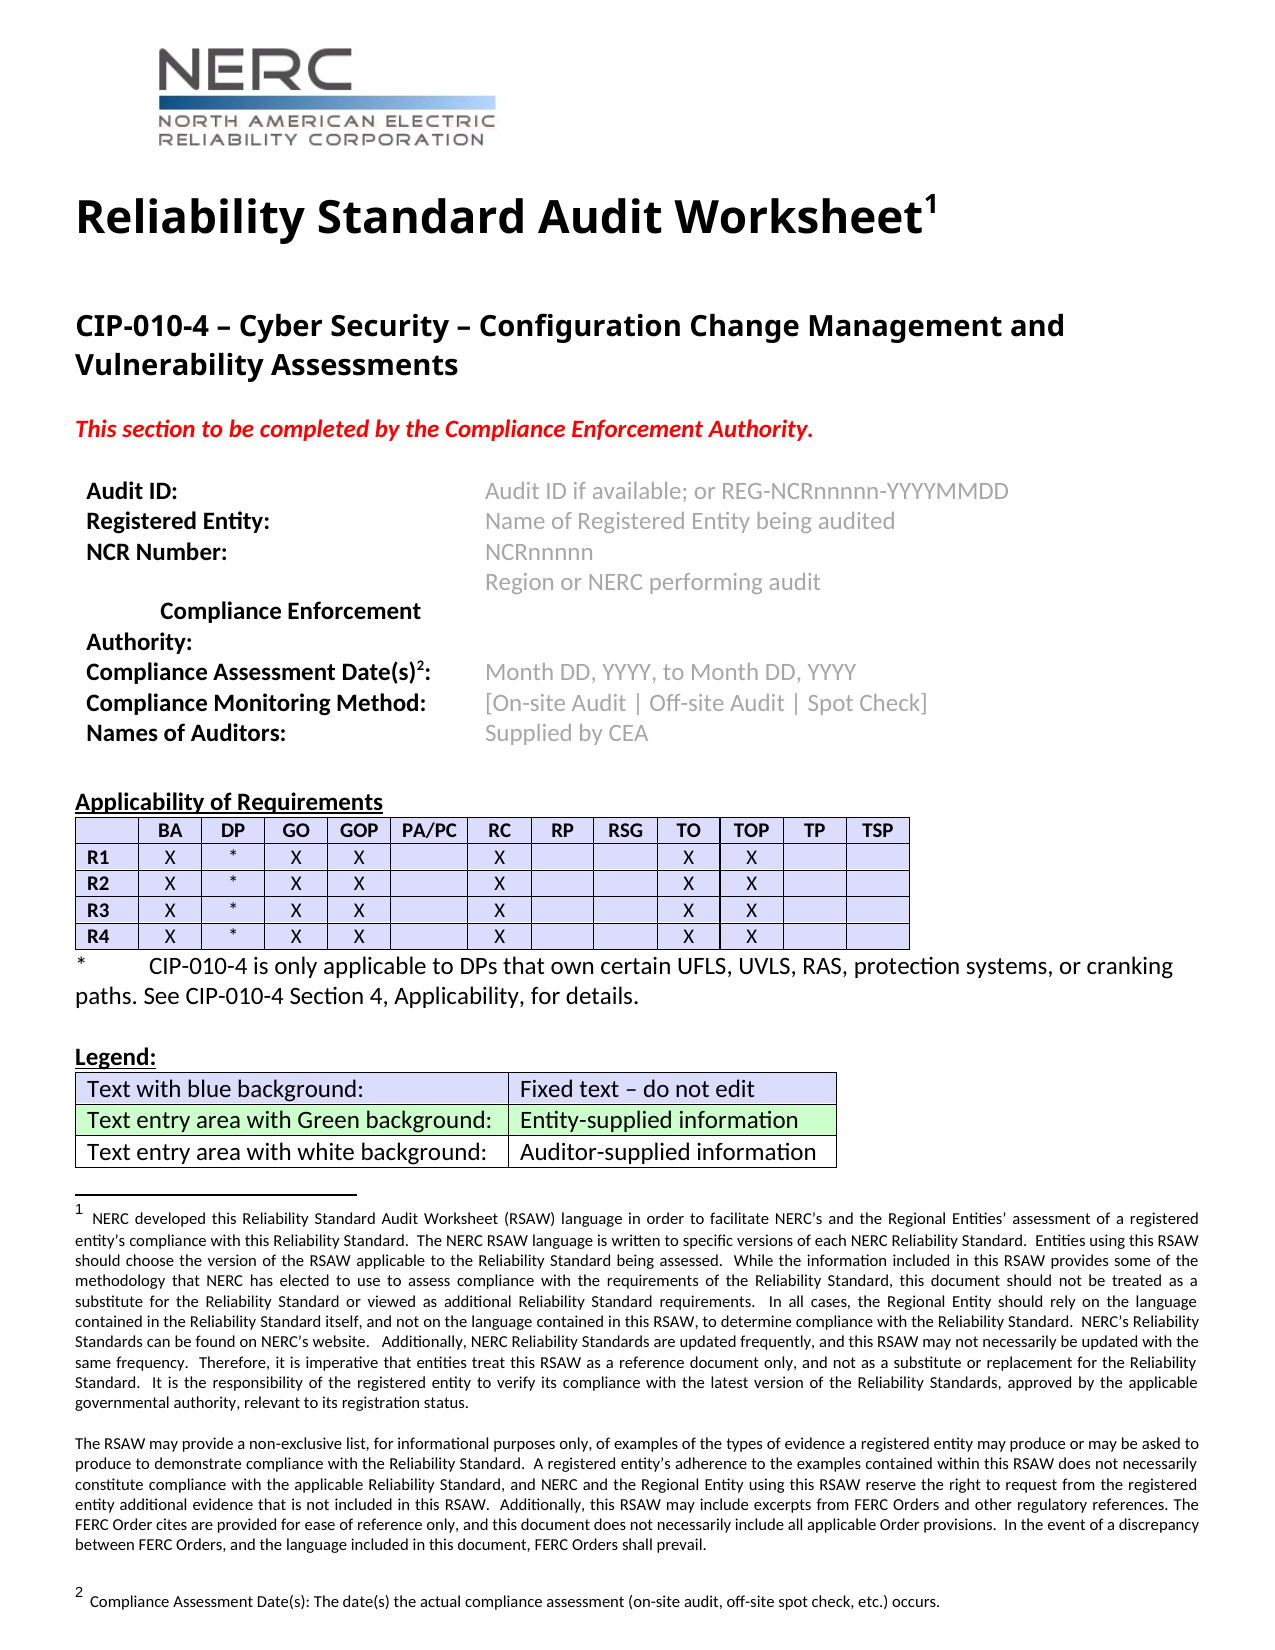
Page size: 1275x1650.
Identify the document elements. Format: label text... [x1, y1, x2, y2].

table_cell X [721, 871, 783, 896]
table_header TOP [721, 818, 783, 843]
table_header Text with blue background: [76, 1073, 508, 1103]
table_cell [847, 924, 909, 949]
subtitle CIP-010-4 – Cyber Security – Configuration Change Management and Vulnerability Assessments [75, 305, 1200, 384]
table_cell Registered Entity: [75, 505, 473, 536]
table_cell [847, 871, 909, 896]
table_cell R3 [76, 897, 138, 922]
table_cell X [658, 844, 719, 869]
table_cell X [139, 844, 201, 869]
table_cell [594, 924, 657, 949]
table_cell * [202, 844, 264, 869]
table_cell X [721, 844, 783, 869]
table_cell [784, 844, 846, 869]
table_cell [532, 897, 593, 922]
subtitle Applicability of Requirements [75, 786, 1200, 817]
table_cell * [202, 897, 264, 922]
table_cell X [139, 897, 201, 922]
table_cell X [658, 924, 719, 949]
table_cell X [139, 924, 201, 949]
table_header PA/PC [391, 818, 467, 843]
table_header RC [468, 818, 531, 843]
table_cell X [468, 897, 531, 922]
table_cell [391, 844, 467, 869]
table_cell X [328, 871, 390, 896]
table_cell X [139, 871, 201, 896]
table_cell X [265, 871, 327, 896]
table_cell [532, 871, 593, 896]
text Legend: [75, 1041, 1200, 1072]
table_cell R2 [76, 871, 138, 896]
table_cell [391, 924, 467, 949]
table_cell R4 [76, 924, 138, 949]
table_cell X [721, 924, 783, 949]
table_cell Auditor-supplied information [509, 1136, 836, 1167]
table_cell [On-site Audit | Off-site Audit | Spot Check] [474, 687, 1200, 717]
table_header Audit ID if available; or REG-NCRnnnnn-YYYYMMDD [474, 475, 1200, 505]
table_cell X [265, 844, 327, 869]
table_cell NCR Number: [75, 536, 473, 566]
table_header [76, 818, 138, 843]
table_header TSP [847, 818, 909, 843]
table_header BA [139, 818, 201, 843]
table_cell X [658, 897, 719, 922]
table_cell X [328, 897, 390, 922]
table_cell [594, 871, 657, 896]
table_cell [784, 924, 846, 949]
table_cell X [468, 924, 531, 949]
table_cell Name of Registered Entity being audited [474, 505, 1200, 536]
table_header RP [532, 818, 593, 843]
table_header GO [265, 818, 327, 843]
table_cell NCRnnnnn [474, 536, 1200, 566]
table_cell Names of Auditors: [75, 717, 473, 748]
text This section to be completed by the Compliance Enforcement Authority. [75, 413, 1200, 443]
table_cell Text entry area with white background: [76, 1136, 508, 1167]
table_cell [784, 871, 846, 896]
table_cell Compliance Monitoring Method: [75, 687, 473, 717]
table_cell [532, 924, 593, 949]
picture [148, 37, 507, 157]
table_header Fixed text – do not edit [509, 1073, 836, 1103]
table_header TP [784, 818, 846, 843]
table_cell Month DD, YYYY, to Month DD, YYYY [474, 656, 1200, 687]
table_cell [847, 844, 909, 869]
table_cell [594, 844, 657, 869]
table_cell * [202, 871, 264, 896]
table_cell X [658, 871, 719, 896]
table_cell [391, 871, 467, 896]
table_cell [784, 897, 846, 922]
table_cell [391, 897, 467, 922]
table_cell [594, 897, 657, 922]
table_header GOP [328, 818, 390, 843]
table_cell X [721, 897, 783, 922]
table_header Audit ID: [75, 475, 473, 505]
table_cell [532, 844, 593, 869]
table_cell Supplied by CEA [474, 717, 1200, 748]
table_cell * [202, 924, 264, 949]
table_cell Compliance Assessment Date(s): [75, 656, 473, 687]
table_cell R1 [76, 844, 138, 869]
table_cell Compliance Enforcement Authority: [75, 566, 473, 656]
table_cell Text entry area with Green background: [76, 1105, 508, 1135]
table_cell X [328, 844, 390, 869]
table_cell X [328, 924, 390, 949]
table_cell X [265, 897, 327, 922]
table_cell X [468, 844, 531, 869]
table_header RSG [594, 818, 657, 843]
table_cell [847, 897, 909, 922]
table_cell Region or NERC performing audit [474, 566, 1200, 656]
table_cell Entity-supplied information [509, 1105, 836, 1135]
table_cell X [265, 924, 327, 949]
table_header TO [658, 818, 719, 843]
table_header DP [202, 818, 264, 843]
table_cell X [468, 871, 531, 896]
text Reliability Standard Audit Worksheet [75, 185, 1200, 247]
text * CIP-010-4 is only applicable to DPs that own certain UFLS, UVLS, RAS, protection systems, or cranking paths. See CIP-010-4 Section 4, Applicability, for details. [75, 950, 1200, 1011]
